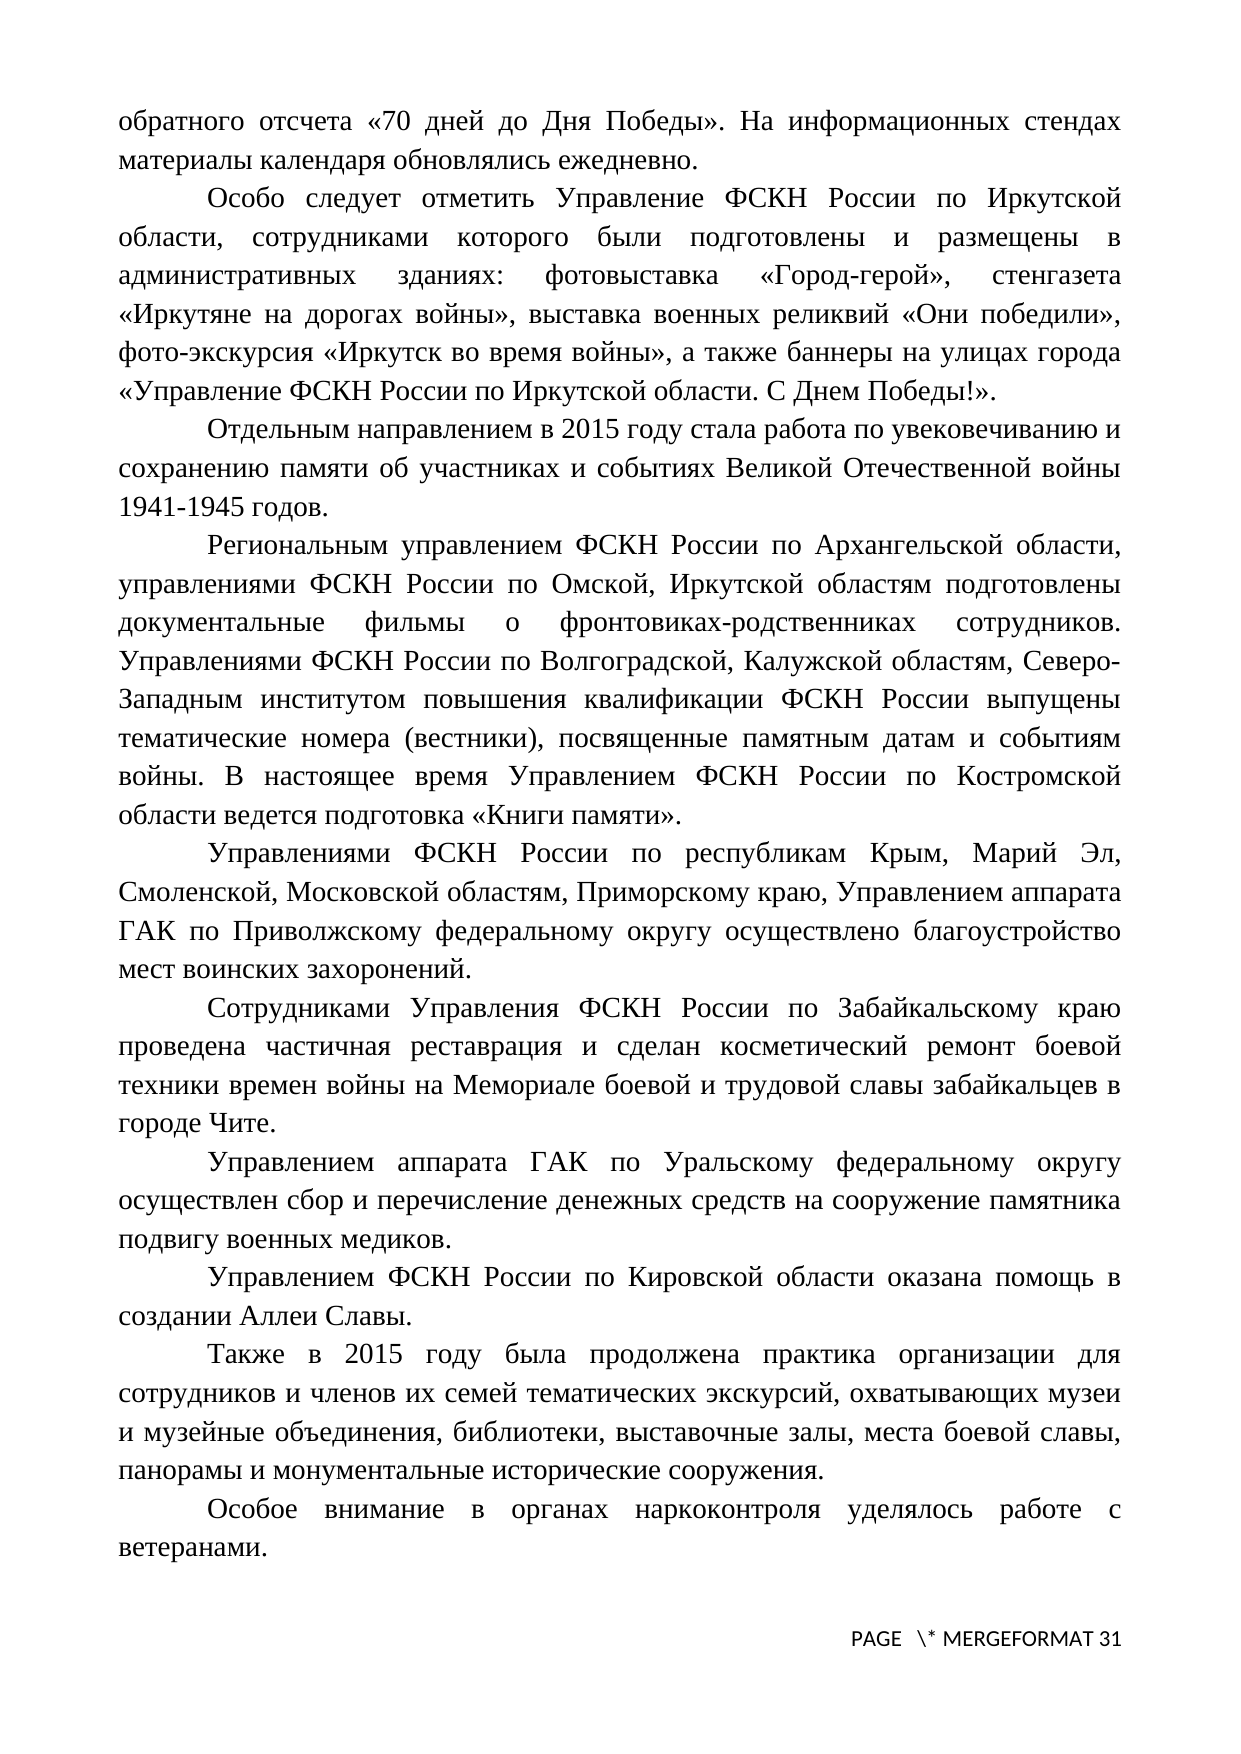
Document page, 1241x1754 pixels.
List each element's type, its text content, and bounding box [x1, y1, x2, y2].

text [118, 103, 1122, 175]
text Управлением аппарата ГАК по Уральскому федеральному округу осуществлен сбор и перечисление денежных средств на сооружение памятника подвигу военных медиков. [118, 1144, 1122, 1254]
text Особо следует отметить Управление ФСКН России по Иркутской области, сотрудниками которого были подготовлены и размещены в административных зданиях: фотовыставка «Город-герой», стенгазета «Иркутяне на дорогах войны», выставка военных реликвий «Они победили», фото-экскурсия «Иркутск во время войны», а также баннеры на улицах города «Управление ФСКН России по Иркутской области. С Днем Победы!». [118, 180, 1122, 407]
text Также в 2015 году была продолжена практика организации для сотрудников и членов их семей тематических экскурсий, охватывающих музеи и музейные объединения, библиотеки, выставочные залы, места боевой славы, панорамы и монументальные исторические сооружения. [118, 1337, 1122, 1486]
text Сотрудниками Управления ФСКН России по Забайкальскому краю проведена частичная реставрация и сделан косметический ремонт боевой техники времен войны на Мемориале боевой и трудовой славы забайкальцев в городе Чите. [118, 990, 1122, 1139]
text Региональным управлением ФСКН России по Архангельской области, управлениями ФСКН России по Омской, Иркутской областям подготовлены документальные фильмы о фронтовиках-родственниках сотрудников. Управлениями ФСКН России по Волгоградской, Калужской областям, Северо-Западным институтом повышения квалификации ФСКН России выпущены тематические номера (вестники), посвященные памятным датам и событиям войны. В настоящее время Управлением ФСКН России по Костромской области ведется подготовка «Книги памяти». [118, 527, 1122, 831]
text Управлениями ФСКН России по республикам Крым, Марий Эл, Смоленской, Московской областям, Приморскому краю, Управлением аппарата ГАК по Приволжскому федеральному округу осуществлено благоустройство мест воинских захоронений. [118, 836, 1122, 985]
text Особое внимание в органах наркоконтроля уделялось работе с ветеранами. [118, 1491, 1122, 1563]
text Управлением ФСКН России по Кировской области оказана помощь в создании Аллеи Славы. [118, 1259, 1122, 1332]
text Отдельным направлением в 2015 году стала работа по увековечиванию и сохранению памяти об участниках и событиях Великой Отечественной войны 1941-1945 годов. [118, 412, 1122, 522]
